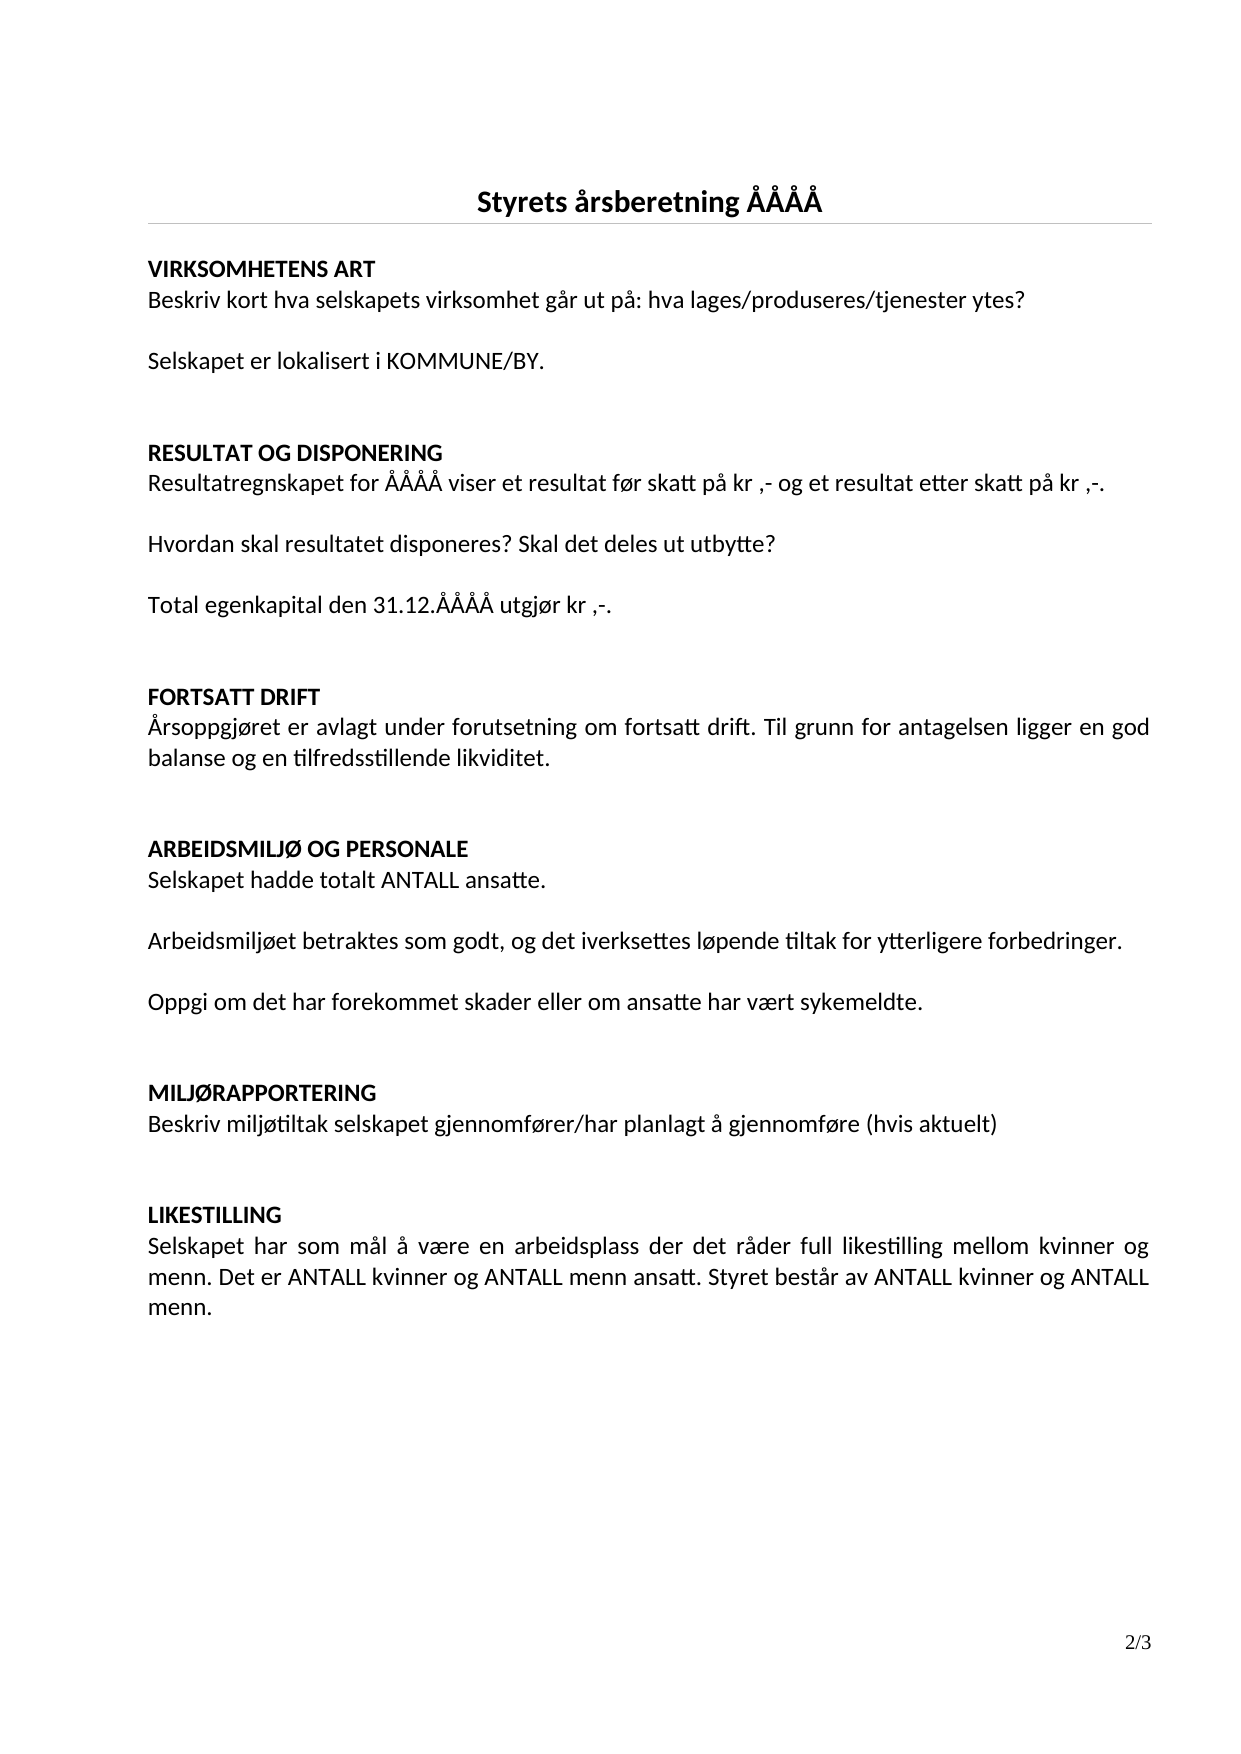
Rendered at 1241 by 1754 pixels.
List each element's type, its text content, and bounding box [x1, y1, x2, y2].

text Oppgi om det har forekommet skader eller om ansatte har vært sykemeldte. [148, 986, 1152, 1017]
text FORTSATT DRIFT [148, 681, 1152, 711]
text Beskriv kort hva selskapets virksomhet går ut på: hva lages/produseres/tjenester ytes? [148, 284, 1152, 314]
text MILJØRAPPORTERING [148, 1078, 1152, 1108]
text Selskapet er lokalisert i KOMMUNE/BY. [148, 345, 1152, 376]
text Resultatregnskapet for ÅÅÅÅ viser et resultat før skatt på kr ,- og et resultat etter skatt på kr ,-. [148, 467, 1152, 498]
text Beskriv miljøtiltak selskapet gjennomfører/har planlagt å gjennomføre (hvis aktuelt) [148, 1108, 1152, 1139]
text Total egenkapital den 31.12.ÅÅÅÅ utgjør kr ,-. [148, 589, 1152, 620]
text Arbeidsmiljøet betraktes som godt, og det iverksettes løpende tiltak for ytterligere forbedringer. [148, 925, 1152, 956]
text RESULTAT OG DISPONERING [148, 437, 1152, 467]
text ARBEIDSMILJØ OG PERSONALE [148, 833, 1152, 864]
text Hvordan skal resultatet disponeres? Skal det deles ut utbytte? [148, 528, 1152, 559]
text Selskapet har som mål å være en arbeidsplass der det råder full likestilling mellom kvinner og menn. Det er ANTALL kvinner og ANTALL menn ansatt. Styret består av ANTALL kvinner og ANTALL menn. [148, 1230, 1152, 1322]
subtitle Styrets årsberetning ÅÅÅÅ [148, 183, 1152, 223]
text VIRKSOMHETENS ART [148, 253, 1152, 284]
text LIKESTILLING [148, 1200, 1152, 1230]
text Årsoppgjøret er avlagt under forutsetning om fortsatt drift. Til grunn for antagelsen ligger en god balanse og en tilfredsstillende likviditet. [148, 711, 1152, 772]
text Selskapet hadde totalt ANTALL ansatte. [148, 864, 1152, 894]
